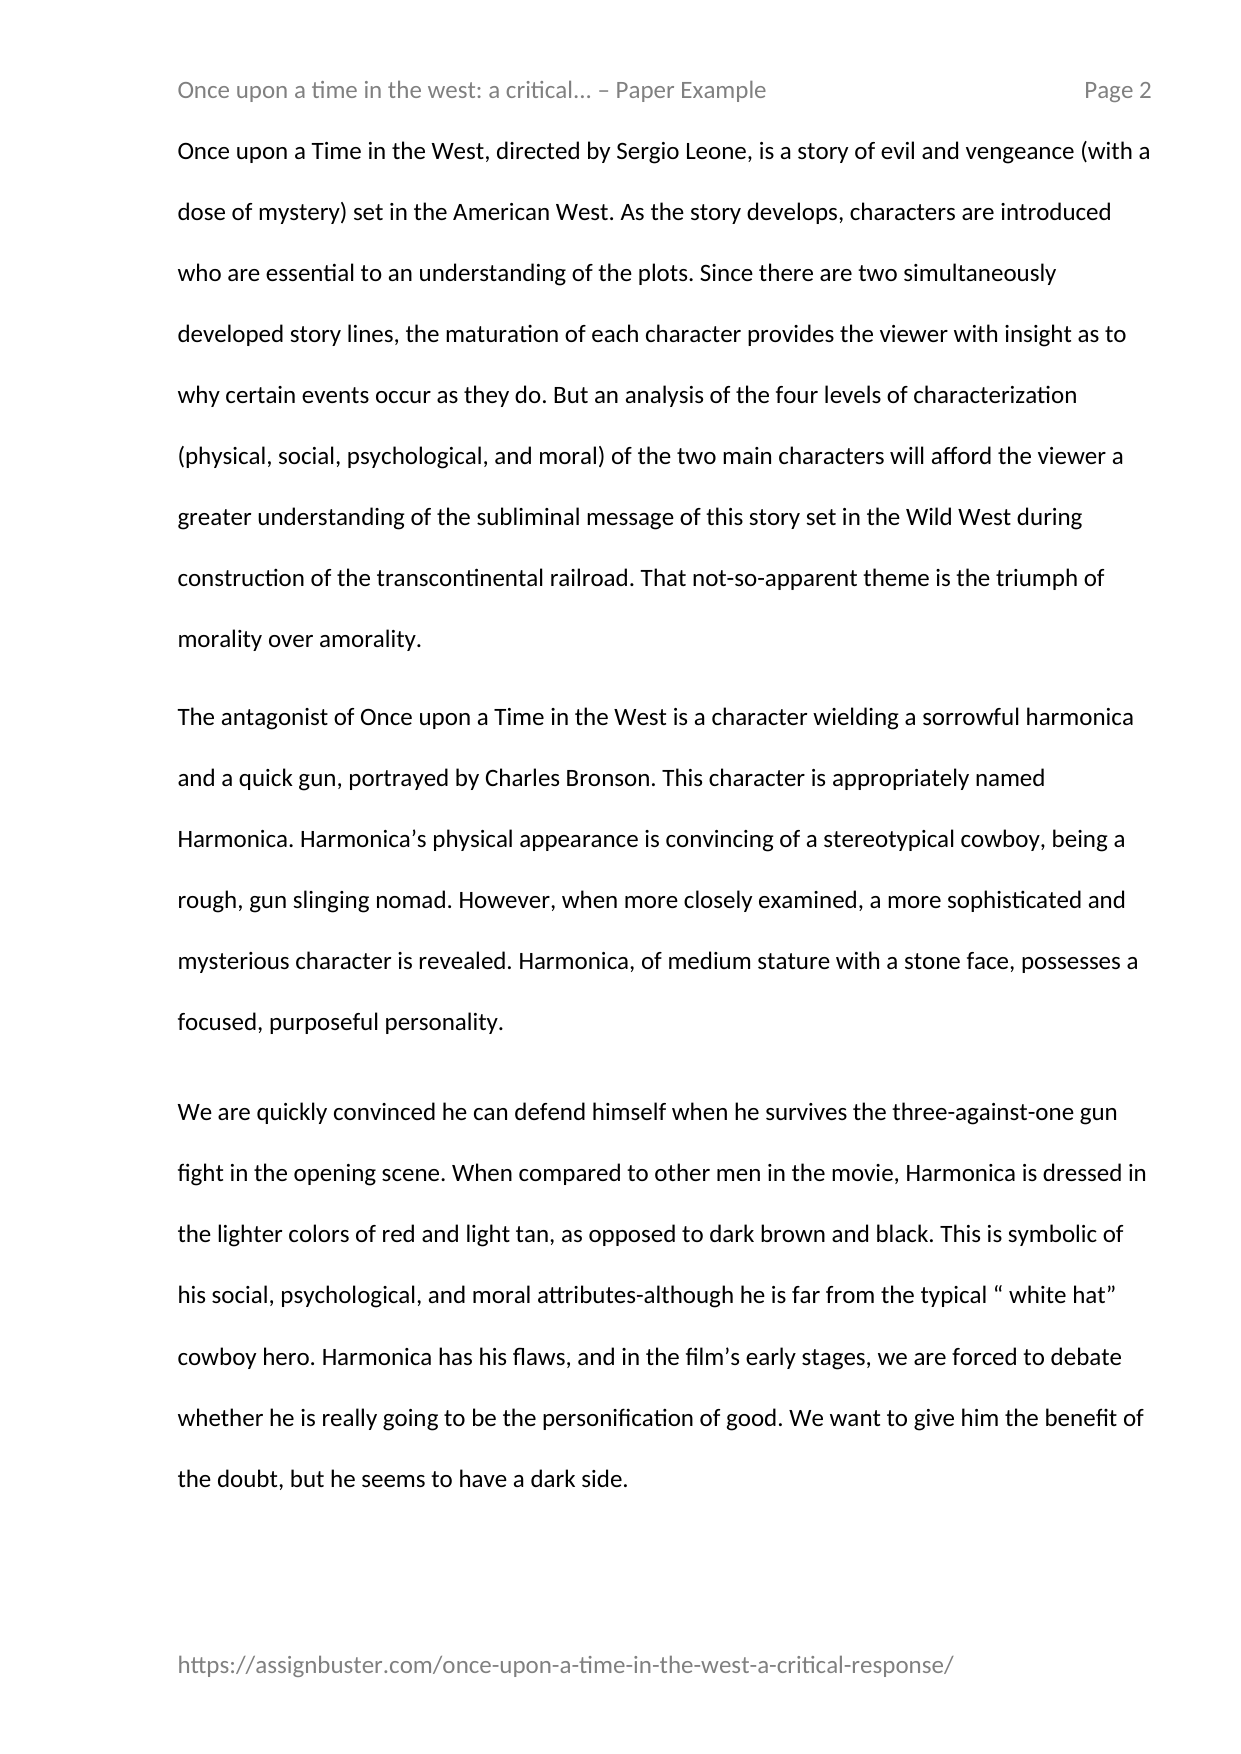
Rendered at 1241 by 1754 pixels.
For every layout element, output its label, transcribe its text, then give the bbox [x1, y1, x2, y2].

text Once upon a Time in the West, directed by Sergio Leone, is a story of evil and vengeance (with a dose of mystery) set in the American West. As the story develops, characters are introduced who are essential to an understanding of the plots. Since there are two simultaneously developed story lines, the maturation of each character provides the viewer with insight as to why certain events occur as they do. But an analysis of the four levels of characterization (physical, social, psychological, and moral) of the two main characters will afford the viewer a greater understanding of the subliminal message of this story set in the Wild West during construction of the transcontinental railroad. That not-so-apparent theme is the triumph of morality over amorality. [177, 135, 1152, 654]
text The antagonist of Once upon a Time in the West is a character wielding a sorrowful harmonica and a quick gun, portrayed by Charles Bronson. This character is appropriately named Harmonica. Harmonica’s physical appearance is convincing of a stereotypical cowboy, being a rough, gun slinging nomad. However, when more closely examined, a more sophisticated and mysterious character is revealed. Harmonica, of medium stature with a stone face, possesses a focused, purposeful personality. [177, 701, 1152, 1037]
text We are quickly convinced he can defend himself when he survives the three-against-one gun fight in the opening scene. When compared to other men in the movie, Harmonica is dressed in the lighter colors of red and light tan, as opposed to dark brown and black. This is symbolic of his social, psychological, and moral attributes-although he is far from the typical “ white hat” cowboy hero. Harmonica has his flaws, and in the film’s early stages, we are forced to debate whether he is really going to be the personification of good. We want to give him the benefit of the doubt, but he seems to have a dark side. [177, 1097, 1152, 1493]
